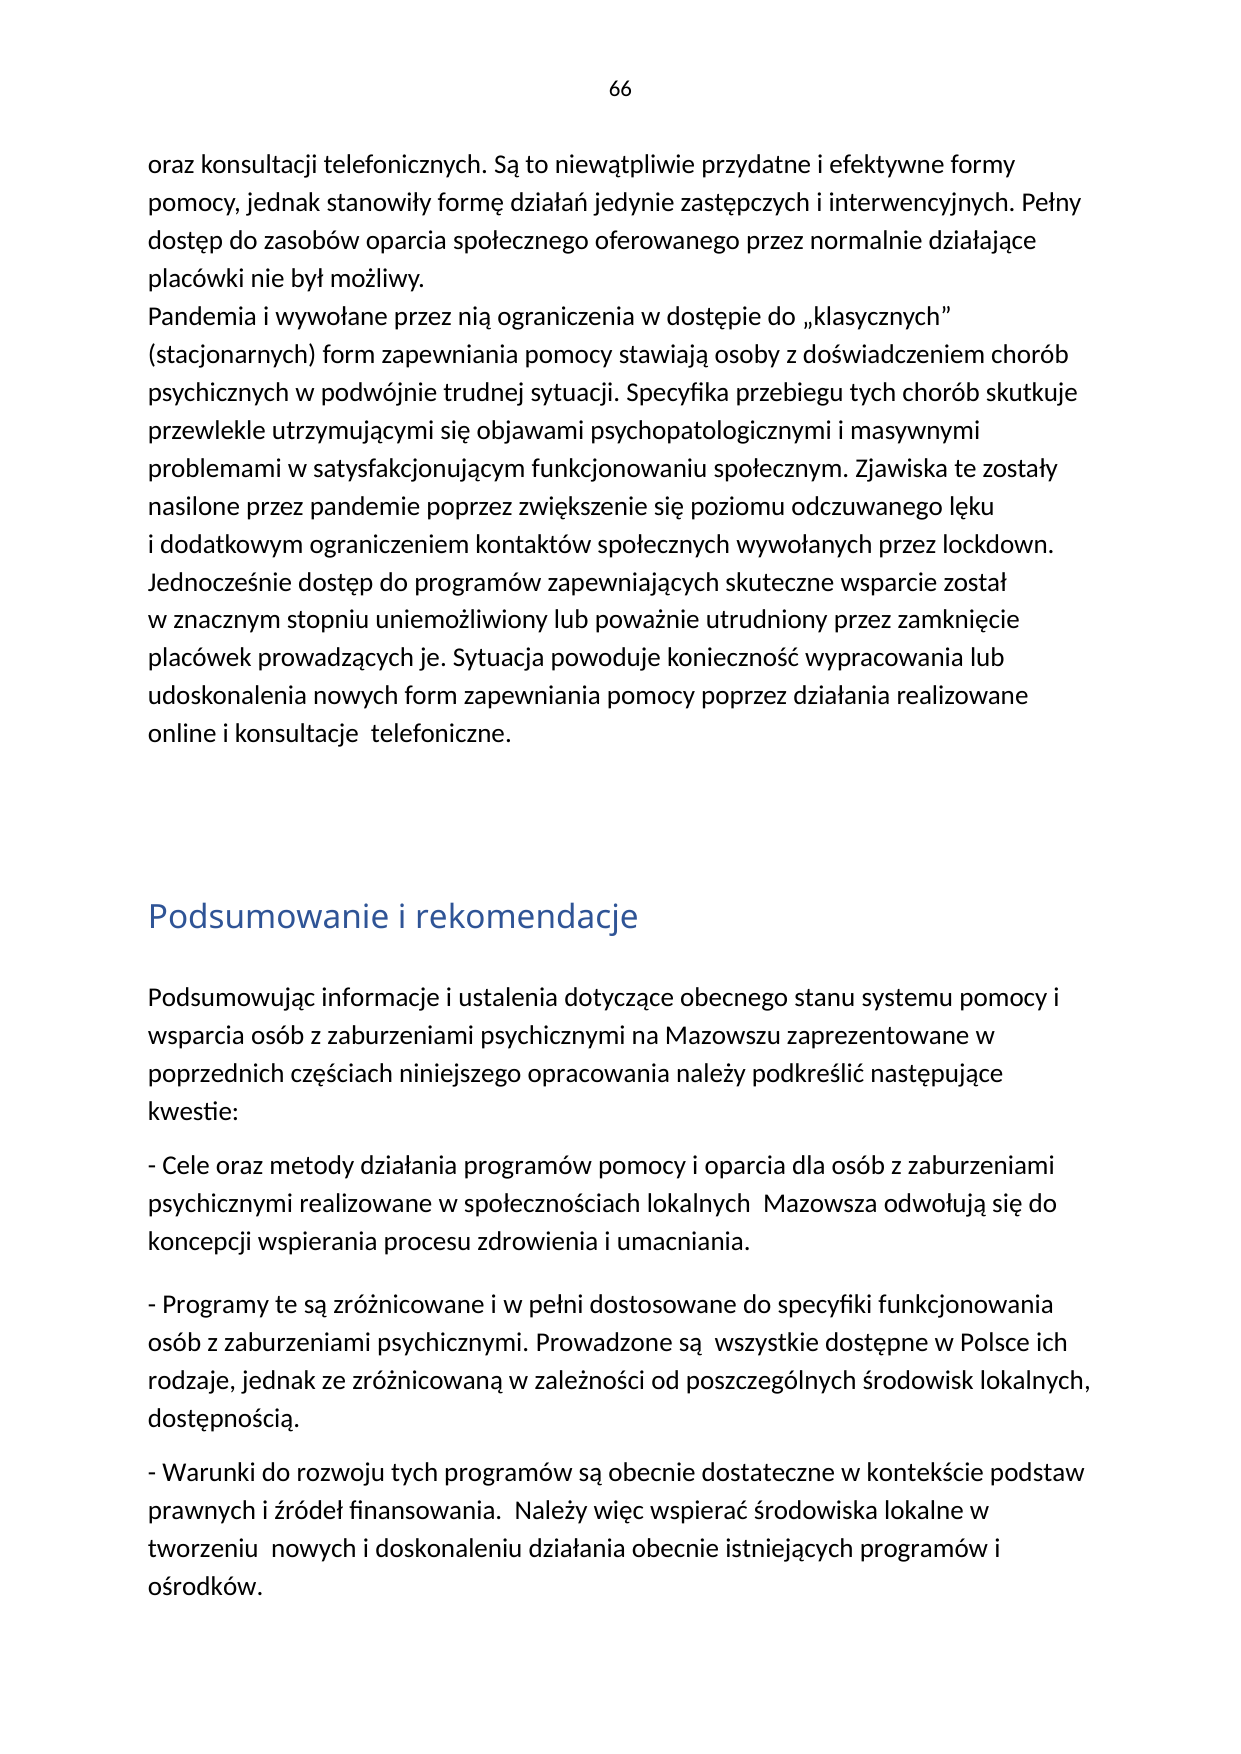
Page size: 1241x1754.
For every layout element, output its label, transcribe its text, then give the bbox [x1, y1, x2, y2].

text Pandemia i wywołane przez nią ograniczenia w dostępie do „klasycznych” (stacjonarnych) form zapewniania pomocy stawiają osoby z doświadczeniem chorób psychicznych w podwójnie trudnej sytuacji. Specyfika przebiegu tych chorób skutkuje przewlekle utrzymującymi się objawami psychopatologicznymi i masywnymi problemami w satysfakcjonującym funkcjonowaniu społecznym. Zjawiska te zostały nasilone przez pandemie poprzez zwiększenie się poziomu odczuwanego lęku i dodatkowym ograniczeniem kontaktów społecznych wywołanych przez lockdown. Jednocześnie dostęp do programów zapewniających skuteczne wsparcie został w znacznym stopniu uniemożliwiony lub poważnie utrudniony przez zamknięcie placówek prowadzących je. Sytuacja powoduje konieczność wypracowania lub udoskonalenia nowych form zapewniania pomocy poprzez działania realizowane online i konsultacje telefoniczne. [148, 299, 1093, 749]
text - Warunki do rozwoju tych programów są obecnie dostateczne w kontekście podstaw prawnych i źródeł finansowania. Należy więc wspierać środowiska lokalne w tworzeniu nowych i doskonaleniu działania obecnie istniejących programów i ośrodków. [148, 1455, 1093, 1602]
subtitle Podsumowanie i rekomendacje [148, 893, 1093, 938]
text - Programy te są zróżnicowane i w pełni dostosowane do specyfiki funkcjonowania osób z zaburzeniami psychicznymi. Prowadzone są wszystkie dostępne w Polsce ich rodzaje, jednak ze zróżnicowaną w zależności od poszczególnych środowisk lokalnych, dostępnością. [148, 1287, 1093, 1434]
list Podsumowując informacje i ustalenia dotyczące obecnego stanu systemu pomocy i wsparcia osób z zaburzeniami psychicznymi na Mazowszu zaprezentowane w poprzednich częściach niniejszego opracowania należy podkreślić następujące kwestie: [148, 980, 1093, 1127]
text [148, 148, 1093, 294]
text - Cele oraz metody działania programów pomocy i oparcia dla osób z zaburzeniami psychicznymi realizowane w społecznościach lokalnych Mazowsza odwołują się do koncepcji wspierania procesu zdrowienia i umacniania. [148, 1148, 1093, 1257]
